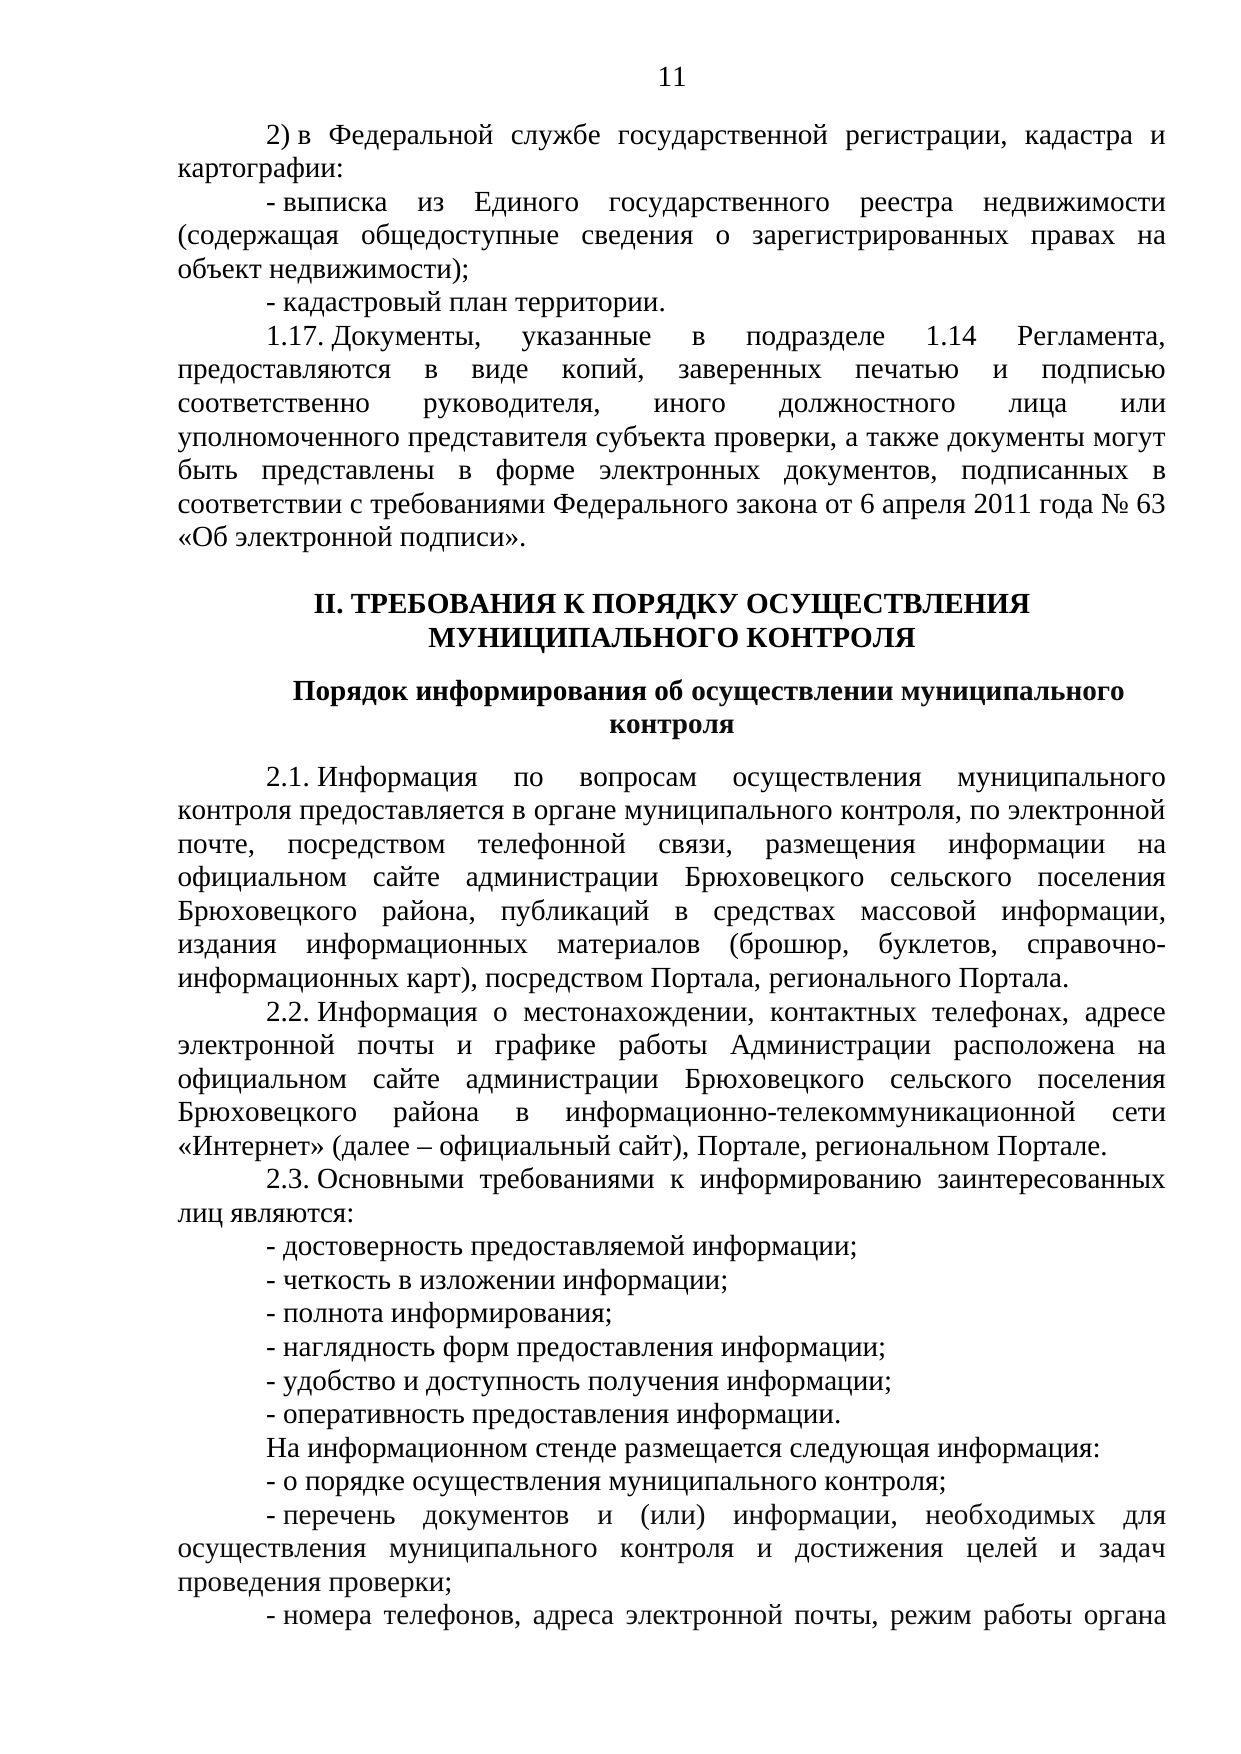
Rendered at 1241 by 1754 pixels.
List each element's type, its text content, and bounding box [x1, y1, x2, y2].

text - оперативность предоставления информации. [177, 1396, 1167, 1430]
text - наглядность форм предоставления информации; [177, 1329, 1167, 1363]
text II. ТРЕБОВАНИЯ К ПОРЯДКУ ОСУЩЕСТВЛЕНИЯ МУНИЦИПАЛЬНОГО КОНТРОЛЯ [177, 586, 1167, 653]
text - о порядке осуществления муниципального контроля; [177, 1463, 1167, 1497]
text - выписка из Единого государственного реестра недвижимости (содержащая общедоступные сведения о зарегистрированных правах на объект недвижимости); [177, 184, 1167, 284]
text - полнота информирования; [177, 1296, 1167, 1329]
text 2.2. Информация о местонахождении, контактных телефонах, адресе электронной почты и графике работы Администрации расположена на официальном сайте администрации Брюховецкого сельского поселения Брюховецкого района в информационно-телекоммуникационной сети «Интернет» (далее – официальный сайт), Портале, региональном Портале. [177, 994, 1167, 1161]
text 2) в Федеральной службе государственной регистрации, кадастра и картографии: [177, 117, 1167, 184]
text На информационном стенде размещается следующая информация: [177, 1430, 1167, 1463]
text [177, 1597, 1167, 1631]
text 2.1. Информация по вопросам осуществления муниципального контроля предоставляется в органе муниципального контроля, по электронной почте, посредством телефонной связи, размещения информации на официальном сайте администрации Брюховецкого сельского поселения Брюховецкого района, публикаций в средствах массовой информации, издания информационных материалов (брошюр, буклетов, справочно-информационных карт), посредством Портала, регионального Портала. [177, 759, 1167, 994]
text 1.17. Документы, указанные в подразделе 1.14 Регламента, предоставляются в виде копий, заверенных печатью и подписью соответственно руководителя, иного должностного лица или уполномоченного представителя субъекта проверки, а также документы могут быть представлены в форме электронных документов, подписанных в соответствии с требованиями Федерального закона от 6 апреля 2011 года № 63 «Об электронной подписи». [177, 318, 1167, 553]
text Порядок информирования об осуществлении муниципального контроля [177, 673, 1167, 740]
text - удобство и доступность получения информации; [177, 1363, 1167, 1396]
text - достоверность предоставляемой информации; [177, 1228, 1167, 1262]
text 2.3. Основными требованиями к информированию заинтересованных лиц являются: [177, 1161, 1167, 1228]
text - перечень документов и (или) информации, необходимых для осуществления муниципального контроля и достижения целей и задач проведения проверки; [177, 1497, 1167, 1597]
text - четкость в изложении информации; [177, 1262, 1167, 1296]
text - кадастровый план территории. [177, 284, 1167, 318]
